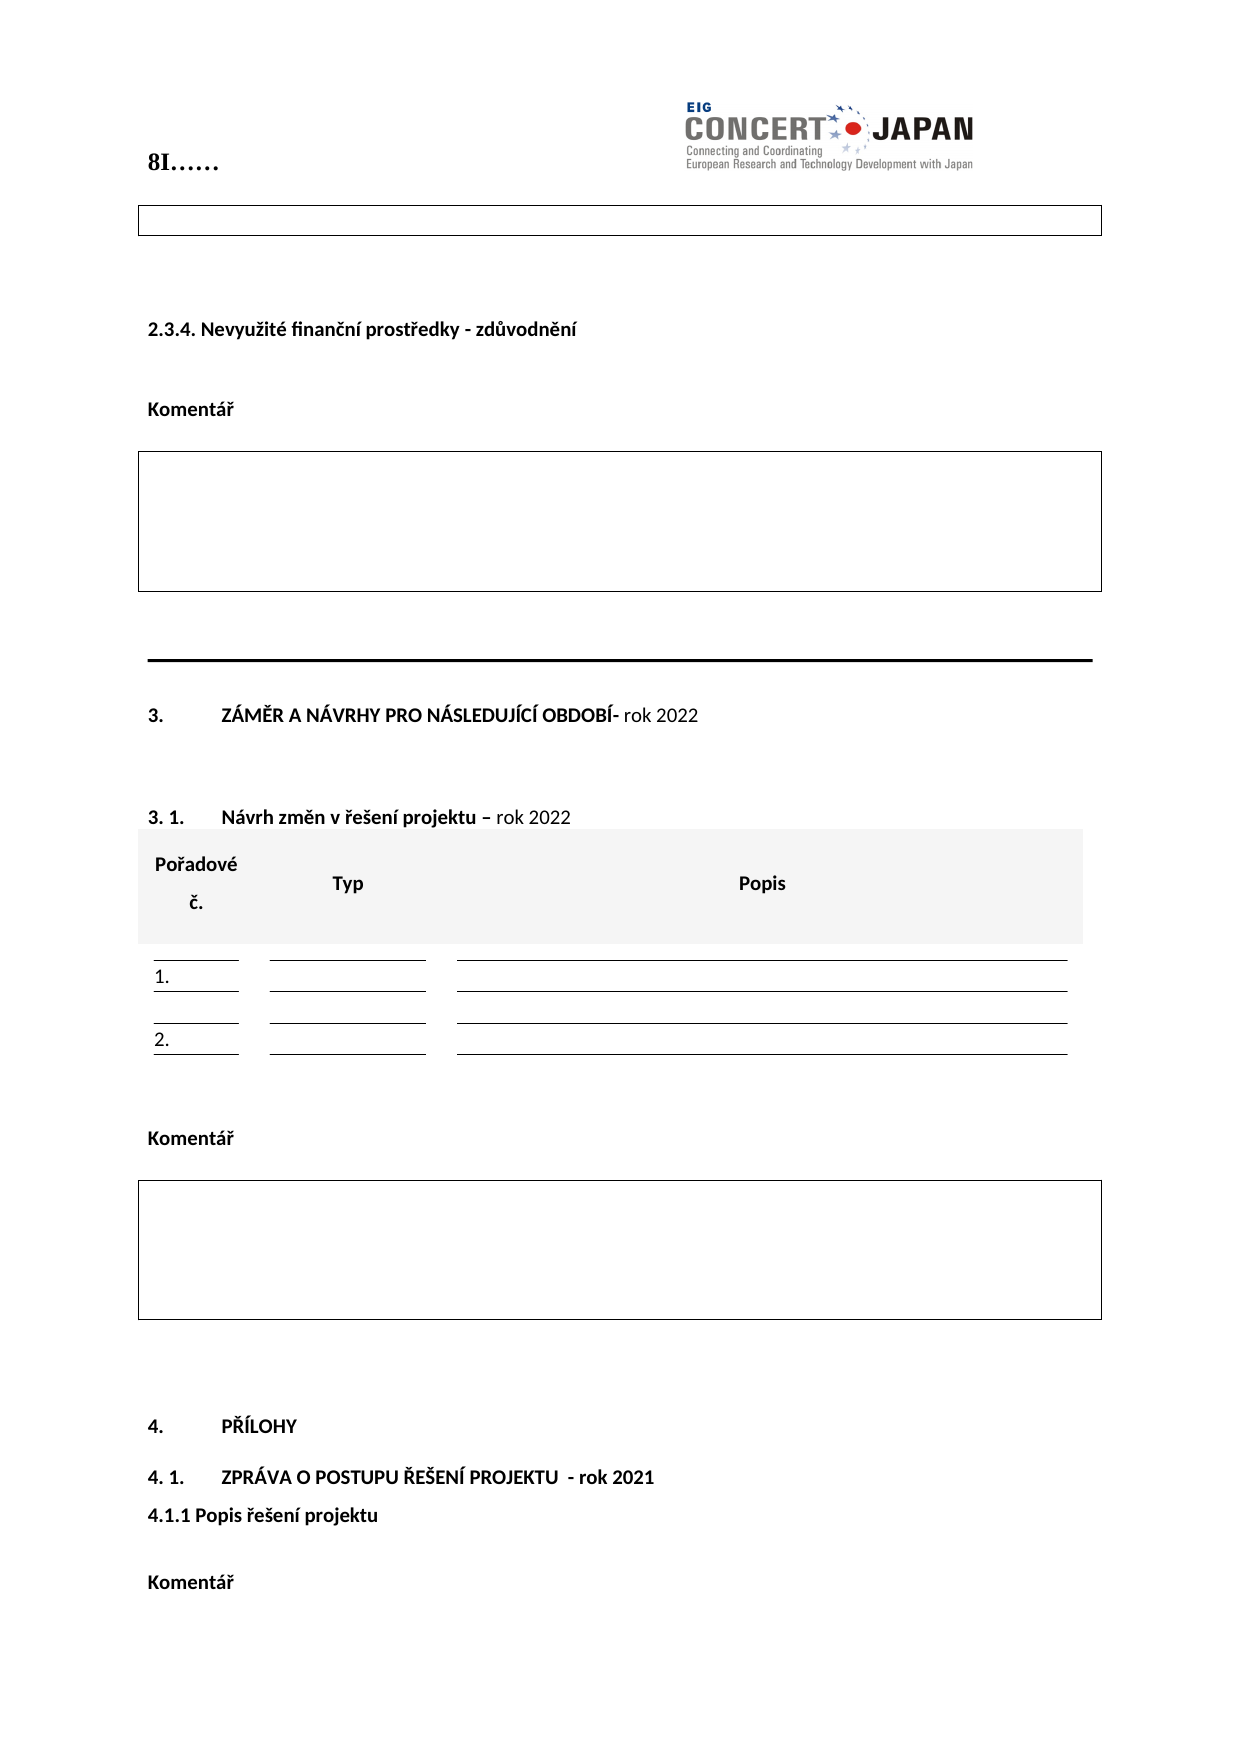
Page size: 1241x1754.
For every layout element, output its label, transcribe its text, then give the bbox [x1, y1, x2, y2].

table_cell [254, 1008, 442, 1070]
table_cell [254, 945, 442, 1007]
table_cell 2. [138, 1008, 254, 1070]
table_cell 1. [138, 945, 254, 1007]
text 4. 1. ZPRÁVA O POSTUPU ŘEŠENÍ PROJEKTU - rok 2021 [148, 1464, 1093, 1489]
text 3. 1. Návrh změn v řešení projektu – rok 2022 [148, 804, 1093, 829]
table_cell [442, 1008, 1083, 1070]
picture [683, 102, 973, 171]
text 4.1.1 Popis řešení projektu [148, 1502, 1093, 1527]
text Komentář [148, 1125, 1093, 1150]
table_header Pořadové č. [138, 829, 254, 944]
table_header Popis [442, 829, 1083, 944]
table_header Typ [254, 829, 442, 944]
table_cell [442, 945, 1083, 1007]
text Komentář [148, 396, 1093, 422]
text 4. PŘÍLOHY [148, 1413, 1093, 1438]
text 2.3.4. Nevyužité finanční prostředky - zdůvodnění [148, 316, 1093, 342]
text 3. ZÁMĚR A NÁVRHY PRO NÁSLEDUJÍCÍ OBDOBÍ- rok 2022 [148, 702, 1093, 728]
text Komentář [148, 1569, 1093, 1595]
